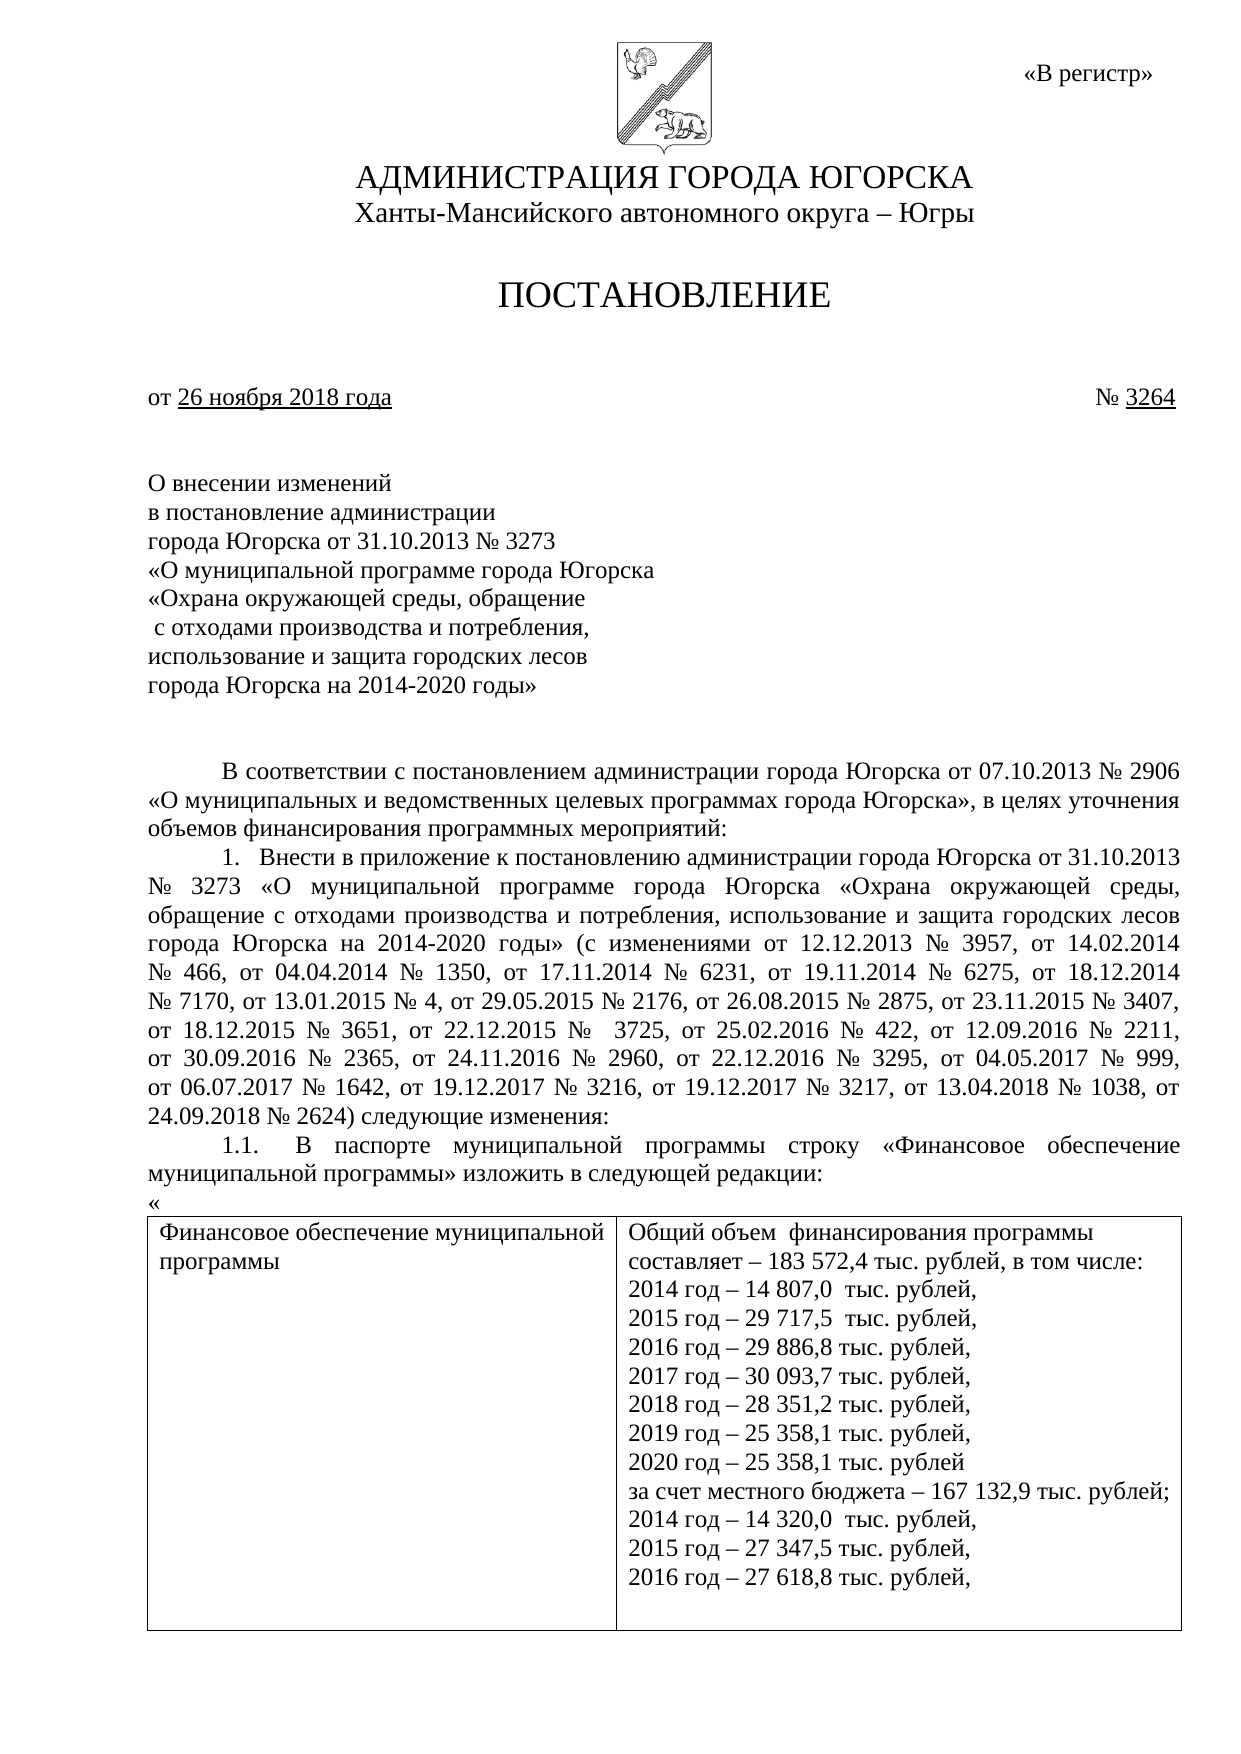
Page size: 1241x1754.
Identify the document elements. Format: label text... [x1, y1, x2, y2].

text В соответствии с постановлением администрации города Югорска от 07.10.2013 № 2906 «О муниципальных и ведомственных целевых программах города Югорска», в целях уточнения объемов финансирования программных мероприятий: [148, 756, 1181, 842]
text «Охрана окружающей среды, обращение [148, 583, 1181, 612]
picture [616, 41, 713, 157]
text № 3273 «О муниципальной программе города Югорска «Охрана окружающей среды, обращение с отходами производства и потребления, использование и защита городских лесов города Югорска на 2014-2020 годы» (с изменениями от 12.12.2013 № 3957, от 14.02.2014 № 466, от 04.04.2014 № 1350, от 17.11.2014 № 6231, от 19.11.2014 № 6275, от 18.12.2014 № 7170, от 13.01.2015 № 4, от 29.05.2015 № 2176, от 26.08.2015 № 2875, от 23.11.2015 № 3407, от 18.12.2015 № 3651, от 22.12.2015 № 3725, от 25.02.2016 № 422, от 12.09.2016 № 2211, от 30.09.2016 № 2365, от 24.11.2016 № 2960, от 22.12.2016 № 3295, от 04.05.2017 № 999, от 06.07.2017 № 1642, от 19.12.2017 № 3216, от 19.12.2017 № 3217, от 13.04.2018 № 1038, от 24.09.2018 № 2624) следующие изменения: [148, 871, 1181, 1130]
text города Югорска от 31.10.2013 № 3273 [148, 526, 1181, 555]
text « [148, 1187, 1181, 1216]
text в постановление администрации [148, 497, 1181, 526]
list В паспорте муниципальной программы строку «Финансовое обеспечение муниципальной программы» изложить в следующей редакции: [148, 1130, 1181, 1187]
text ПОСТАНОВЛЕНИЕ [148, 272, 1181, 315]
text «О муниципальной программе города Югорска [148, 555, 1181, 583]
text с отходами производства и потребления, [148, 612, 1181, 641]
text О внесении изменений [148, 468, 1181, 497]
list Внести в приложение к постановлению администрации города Югорска от 31.10.2013 [221, 842, 1181, 871]
table_header Финансовое обеспечение муниципальной программы [148, 1217, 616, 1629]
text АДМИНИСТРАЦИЯ ГОРОДА ЮГОРСКА [148, 157, 1181, 195]
text Ханты-Мансийского автономного округа – Югры [148, 195, 1181, 229]
table_header Общий объем финансирования программы составляет – 183 572,4 тыс. рублей, в том числе: 2014 год – 14 807,0 тыс. рублей, 2015 год – 29 717,5 тыс. рублей, 2016 год – 29 886,8 тыс. рублей, 2017 год – 30 093,7 тыс. рублей, 2018 год – 28 351,2 тыс. рублей, 2019 год – 25 358,1 тыс. рублей, 2020 год – 25 358,1 тыс. рублей за счет местного бюджета – 167 132,9 тыс. рублей; 2014 год – 14 320,0 тыс. рублей, 2015 год – 27 347,5 тыс. рублей, 2016 год – 27 618,8 тыс. рублей, [617, 1217, 1181, 1629]
text от 26 ноября 2018 года № 3264 [148, 382, 1181, 411]
text города Югорска на 2014-2020 годы» [148, 670, 1181, 698]
text использование и защита городских лесов [148, 641, 1181, 670]
